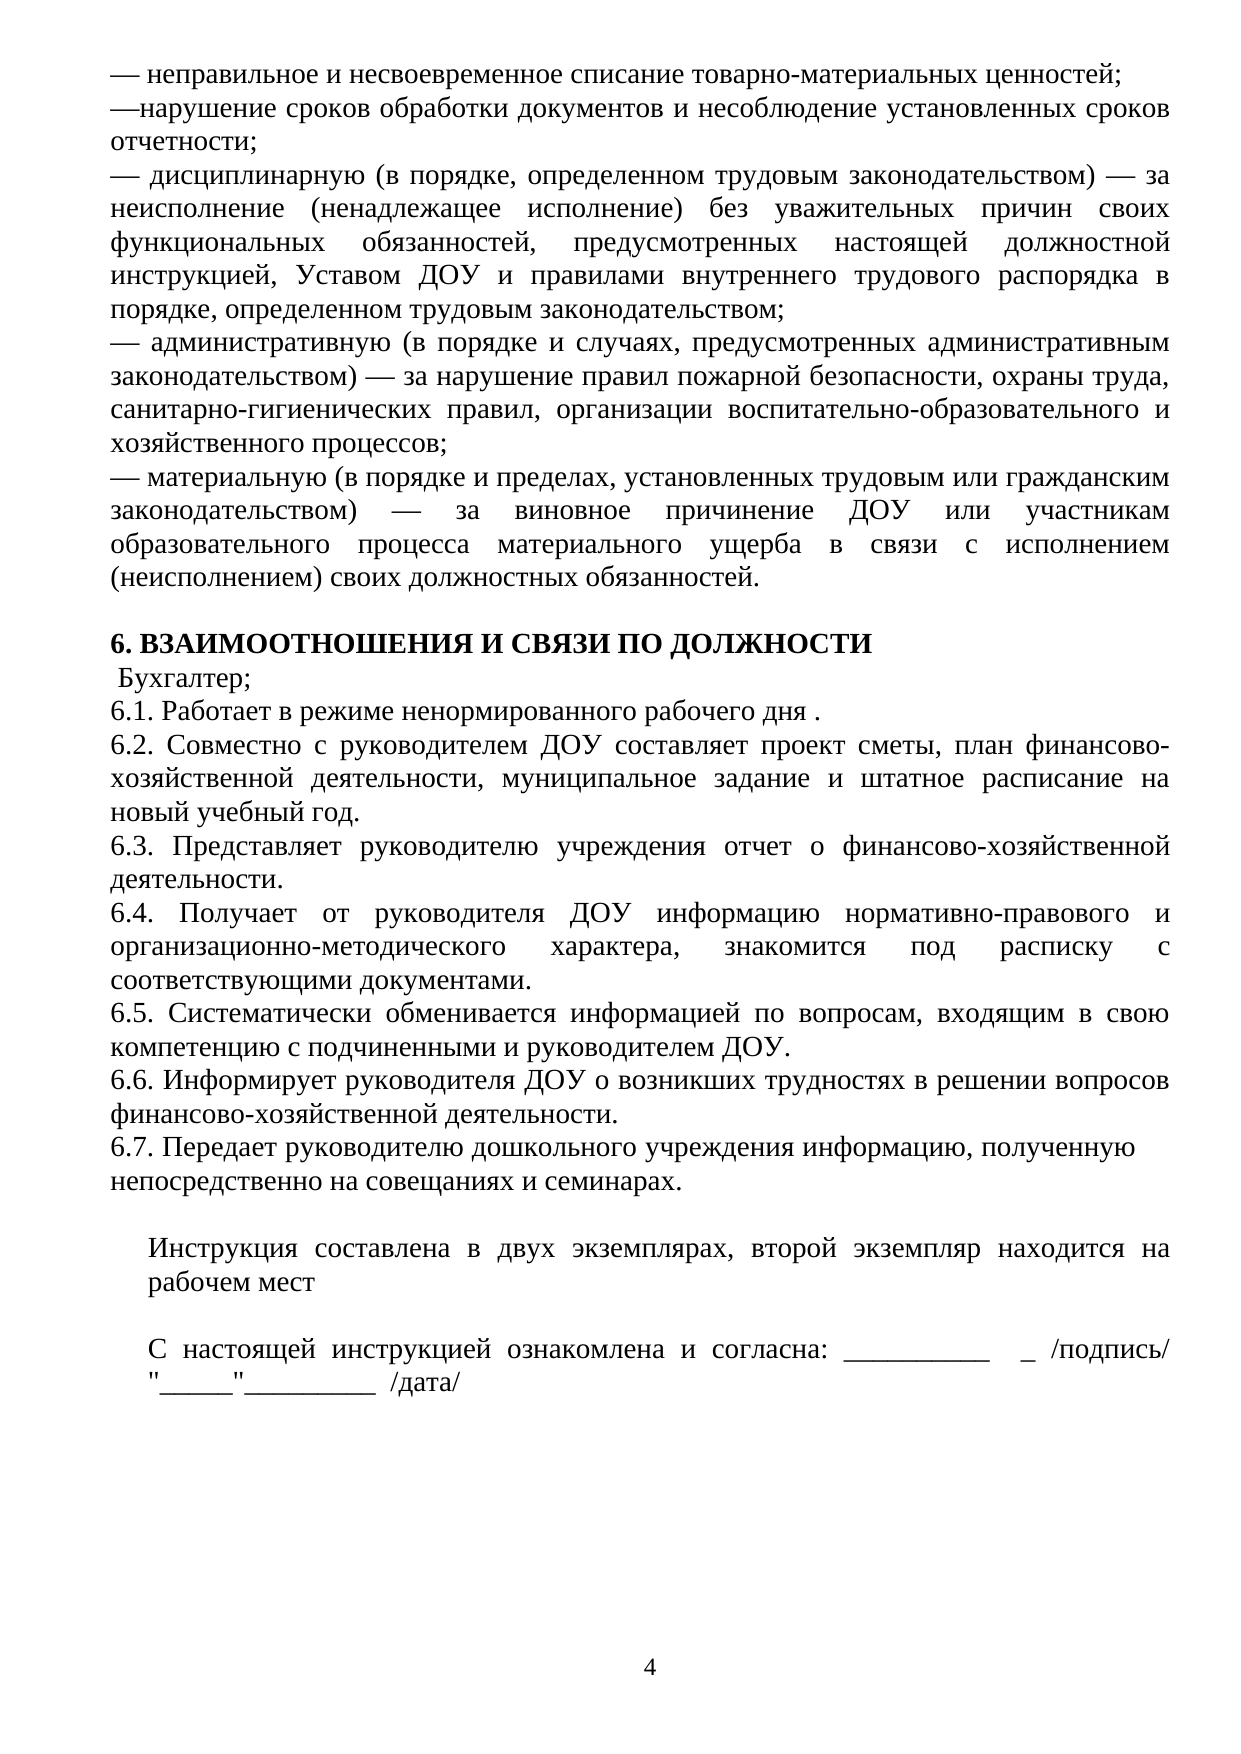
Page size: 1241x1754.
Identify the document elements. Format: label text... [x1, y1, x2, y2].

text —нарушение сроков обработки документов и несоблюдение установленных сроков отчетности; [110, 90, 1171, 157]
text 6. ВЗАИМООТНОШЕНИЯ И СВЯЗИ ПО ДОЛЖНОСТИ [110, 626, 1171, 660]
text 6.2. Совместно с руководителем ДОУ составляет проект сметы, план финансово-хозяйственной деятельности, муниципальное задание и штатное расписание на новый учебный год. [110, 727, 1171, 828]
text — дисциплинарную (в порядке, определенном трудовым законодательством) — за неисполнение (ненадлежащее исполнение) без уважительных причин своих функциональных обязанностей, предусмотренных настоящей должностной инструкцией, Уставом ДОУ и правилами внутреннего трудового распорядка в порядке, определенном трудовым законодательством; [110, 157, 1171, 324]
text 6.6. Информирует руководителя ДОУ о возникших трудностях в решении вопросов финансово-хозяйственной деятельности. [110, 1062, 1171, 1129]
text Бухгалтер; [110, 660, 1171, 693]
text — материальную (в порядке и пределах, установленных трудовым или гражданским законодательством) — за виновное причинение ДОУ или участникам образовательного процесса материального ущерба в связи с исполнением (неисполнением) своих должностных обязанностей. [110, 459, 1171, 593]
text 6.3. Представляет руководителю учреждения отчет о финансово-хозяйственной деятельности. [110, 828, 1171, 895]
text С настоящей инструкцией ознакомлена и согласна: __________ _ /подпись/ "_____"_________ /дата/ [148, 1331, 1171, 1398]
text 6.5. Систематически обменивается информацией по вопросам, входящим в свою компетенцию с подчиненными и руководителем ДОУ. [110, 995, 1171, 1062]
text 6.7. Передает руководителю дошкольного учреждения информацию, полученную непосредственно на совещаниях и семинарах. [110, 1129, 1137, 1197]
text — неправильное и несвоевременное списание товарно-материальных ценностей; [110, 56, 1171, 90]
text — административную (в порядке и случаях, предусмотренных административным законодательством) — за нарушение правил пожарной безопасности, охраны труда, санитарно-гигиенических правил, организации воспитательно-образовательного и хозяйственного процессов; [110, 324, 1171, 459]
text 6.1. Работает в режиме ненормированного рабочего дня . [110, 693, 1171, 727]
text 6.4. Получает от руководителя ДОУ информацию нормативно-правового и организационно-методического характера, знакомится под расписку с соответствующими документами. [110, 895, 1171, 995]
text Инструкция составлена в двух экземплярах, второй экземпляр находится на рабочем мест [148, 1230, 1171, 1297]
